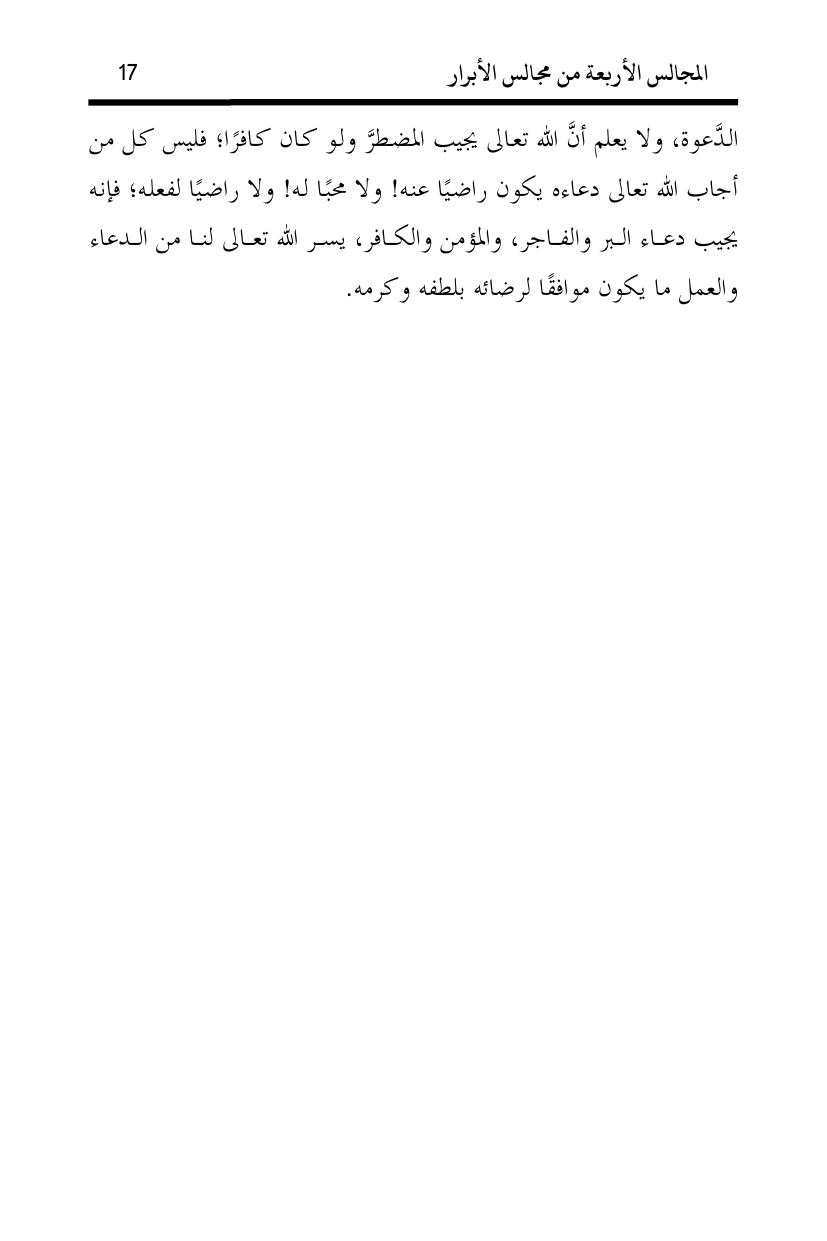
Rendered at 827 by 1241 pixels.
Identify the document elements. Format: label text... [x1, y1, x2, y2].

text وهم من أكذب خلق الله على الأحياء والأموات، والنفوس مولعة بقضاء حوائجها، وإزالة ما يضرها، لاسيما من كان مضطرًا يتشبَّث بكلِّ سبب، وإن كان فيه كراهة ما، فإذا سمع أحدٌ أنَّ قبرَ فلان ترياق مجرب، يميل إليه فيذهب فيه ويدعو عنده بحرقة وذلة وانكسار، فيجيب الله تعالى دعوته لما قام بقلبه من الذلة والانكسار؛ لا لأجل القبر؛ فإنَّه لو دعا كذلك في الحانة والحمام والسوق لأجابه؛ فيظنّ الجاهل أنَّ للقبر تأثيرًا في إجابة تلك الدَّعوة، ولا يعلم أنَّ الله تعالى يجيب المضطرَّ ولو كان كافرًا؛ فليس كل من أجاب الله تعالى دعاءه يكون راضيًا عنه! ولا محبًا له! ولا راضيًا لفعله؛ فإنه يجيب دعاء البر والفاجر، والمؤمن والكافر، يسر الله تعالى لنا من الدعاء والعمل ما يكون موافقًا لرضائه بلطفه وكرمه. [89, 115, 738, 314]
